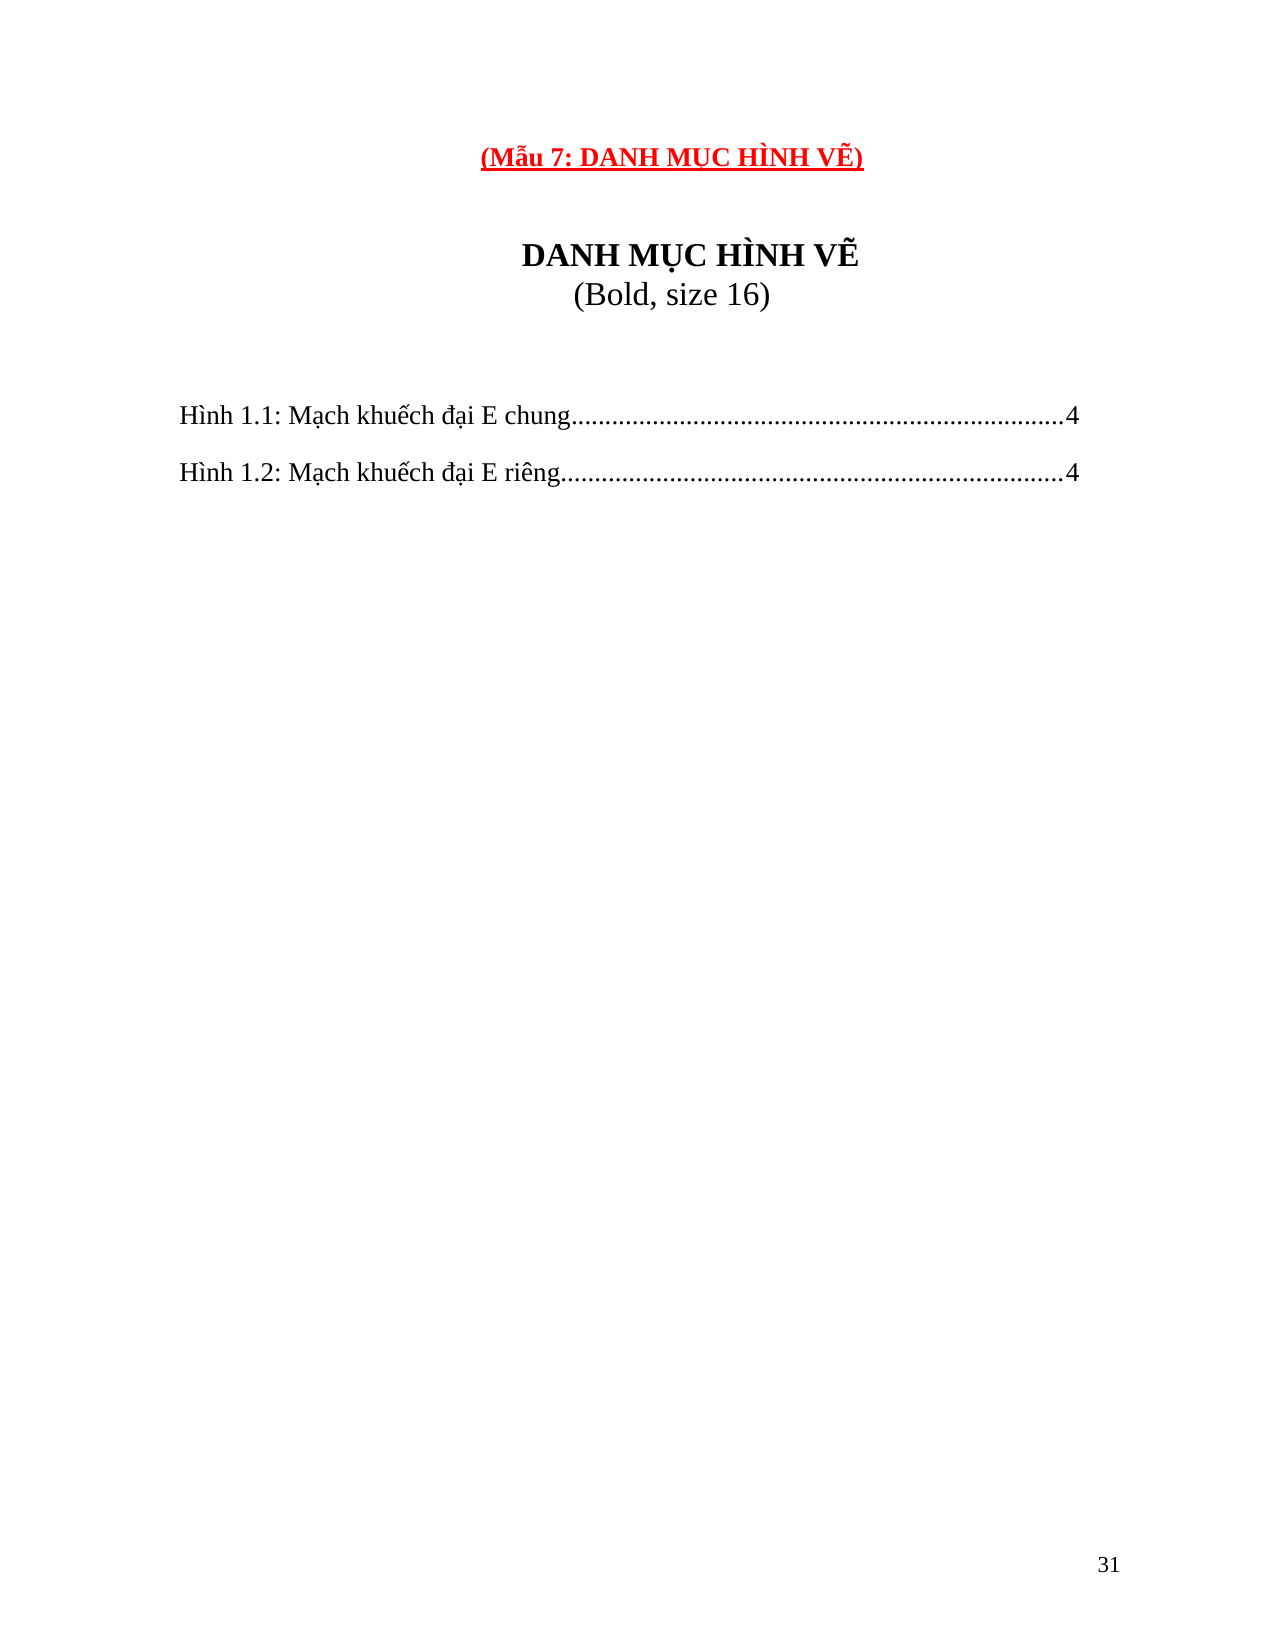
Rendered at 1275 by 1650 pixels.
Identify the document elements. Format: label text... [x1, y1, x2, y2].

text Hình 1.1: Mạch khuếch đại E chung 4 [179, 399, 1164, 430]
subtitle DANH MỤC HÌNH VẼ [217, 236, 1164, 274]
text (Bold, size 16) [179, 274, 1164, 312]
text Hình 1.2: Mạch khuếch đại E riêng 4 [179, 456, 1164, 487]
text (Mẫu 7: DANH MỤC HÌNH VẼ) [179, 141, 1164, 172]
